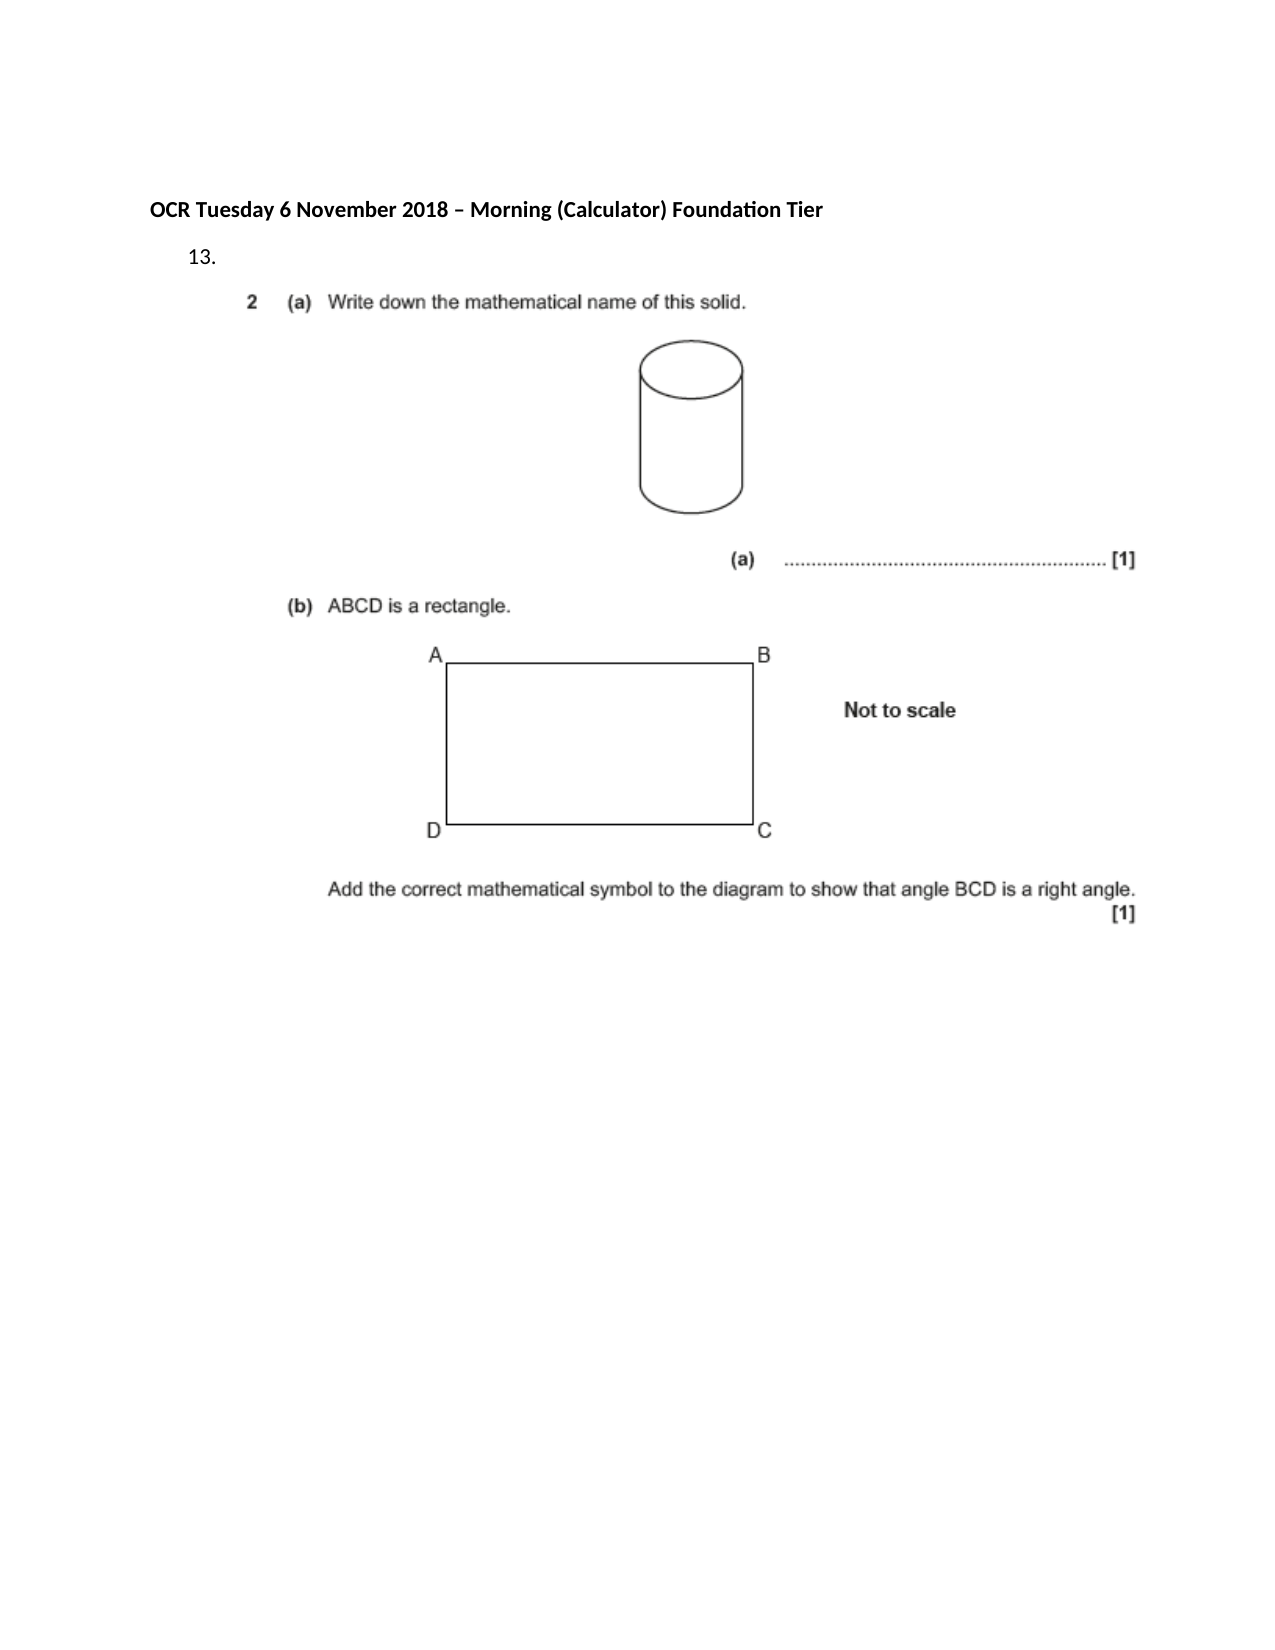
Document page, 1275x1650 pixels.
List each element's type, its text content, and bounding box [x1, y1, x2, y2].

picture [224, 277, 1170, 954]
text OCR Tuesday 6 November 2018 – Morning (Calculator) Foundation Tier [150, 195, 1125, 223]
